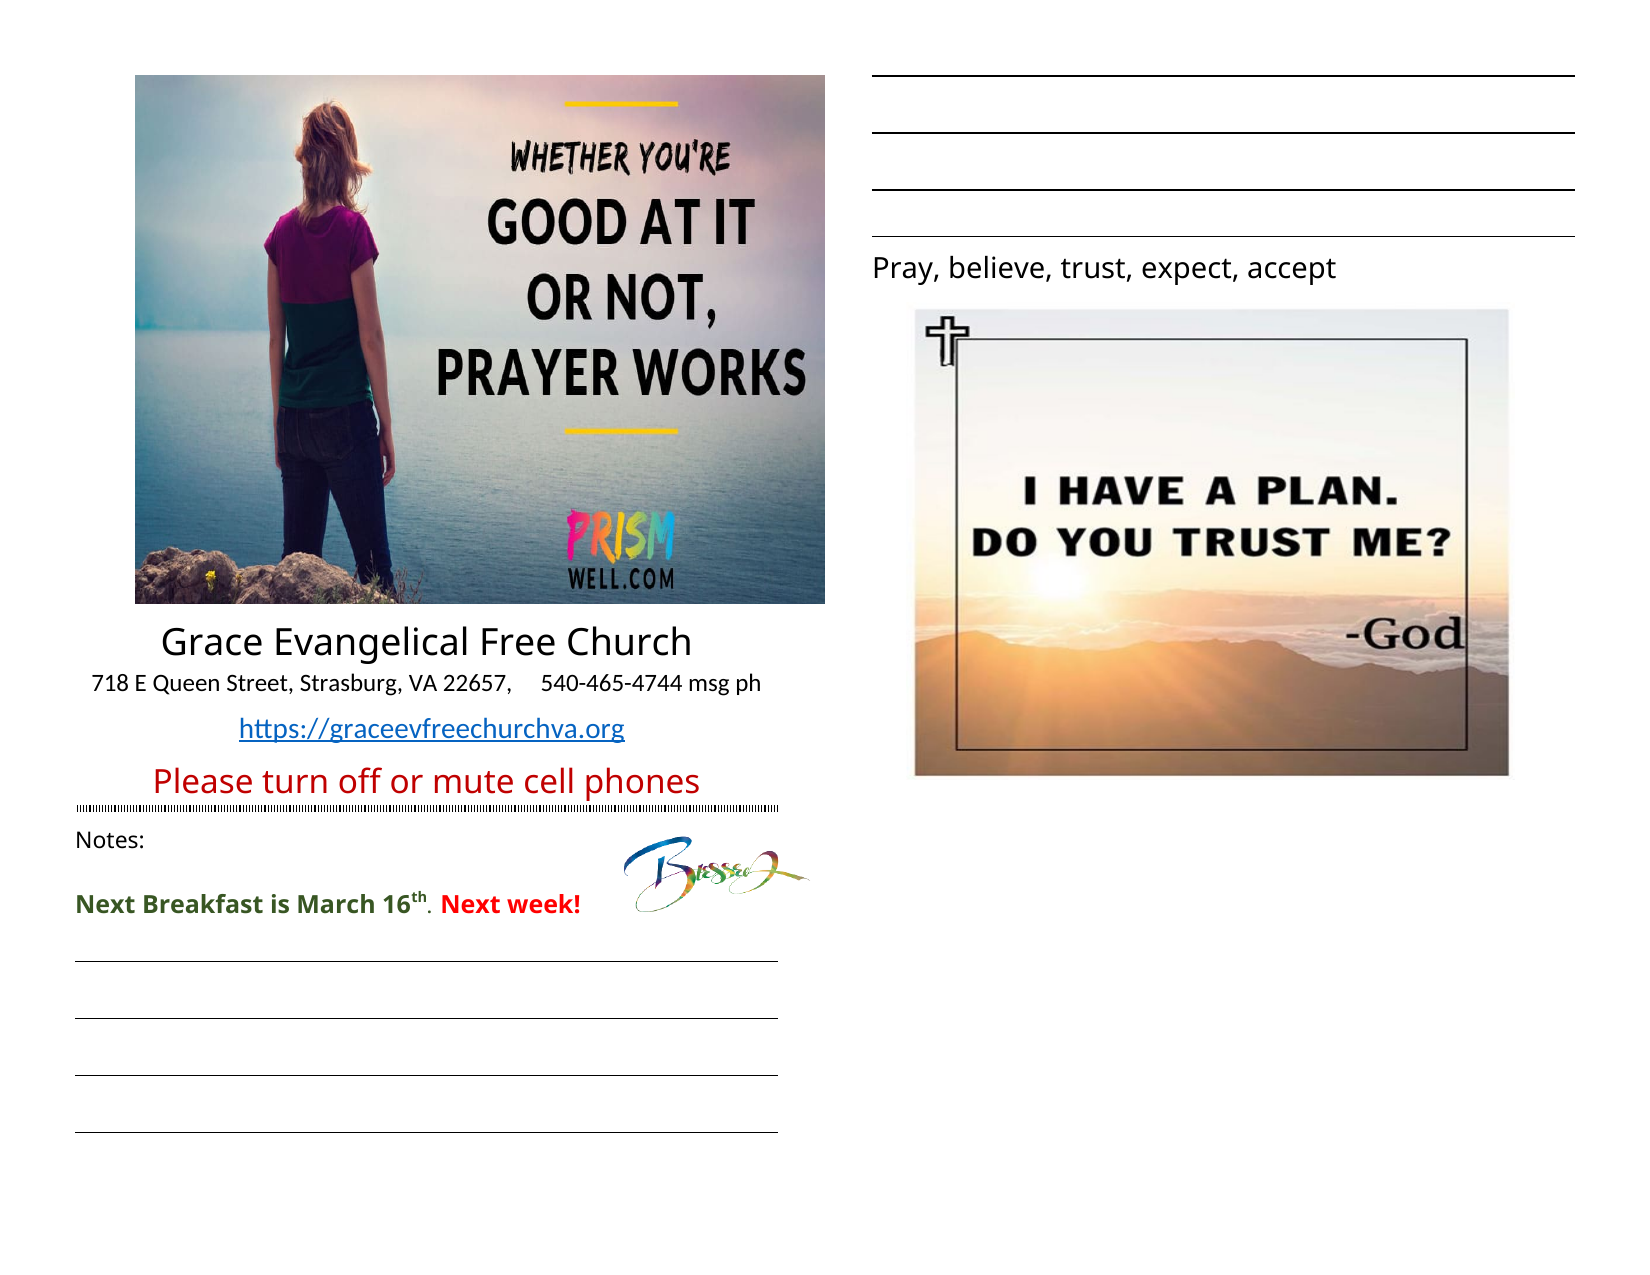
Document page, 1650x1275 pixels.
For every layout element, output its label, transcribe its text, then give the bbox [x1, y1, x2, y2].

text Next Breakfast is March 16th. Next week! [75, 887, 778, 943]
text Grace Evangelical Free Church [75, 616, 778, 667]
text https://graceevfreechurchva.org [75, 710, 778, 745]
text 718 E Queen Street, Strasburg, VA 22657, 540-465-4744 msg ph [75, 667, 778, 697]
picture [618, 826, 813, 918]
picture [906, 302, 1515, 780]
text Pray, believe, trust, expect, accept [872, 247, 1575, 287]
text Please turn off or mute cell phones [75, 758, 778, 812]
picture [135, 75, 825, 604]
text Notes: [75, 824, 778, 855]
